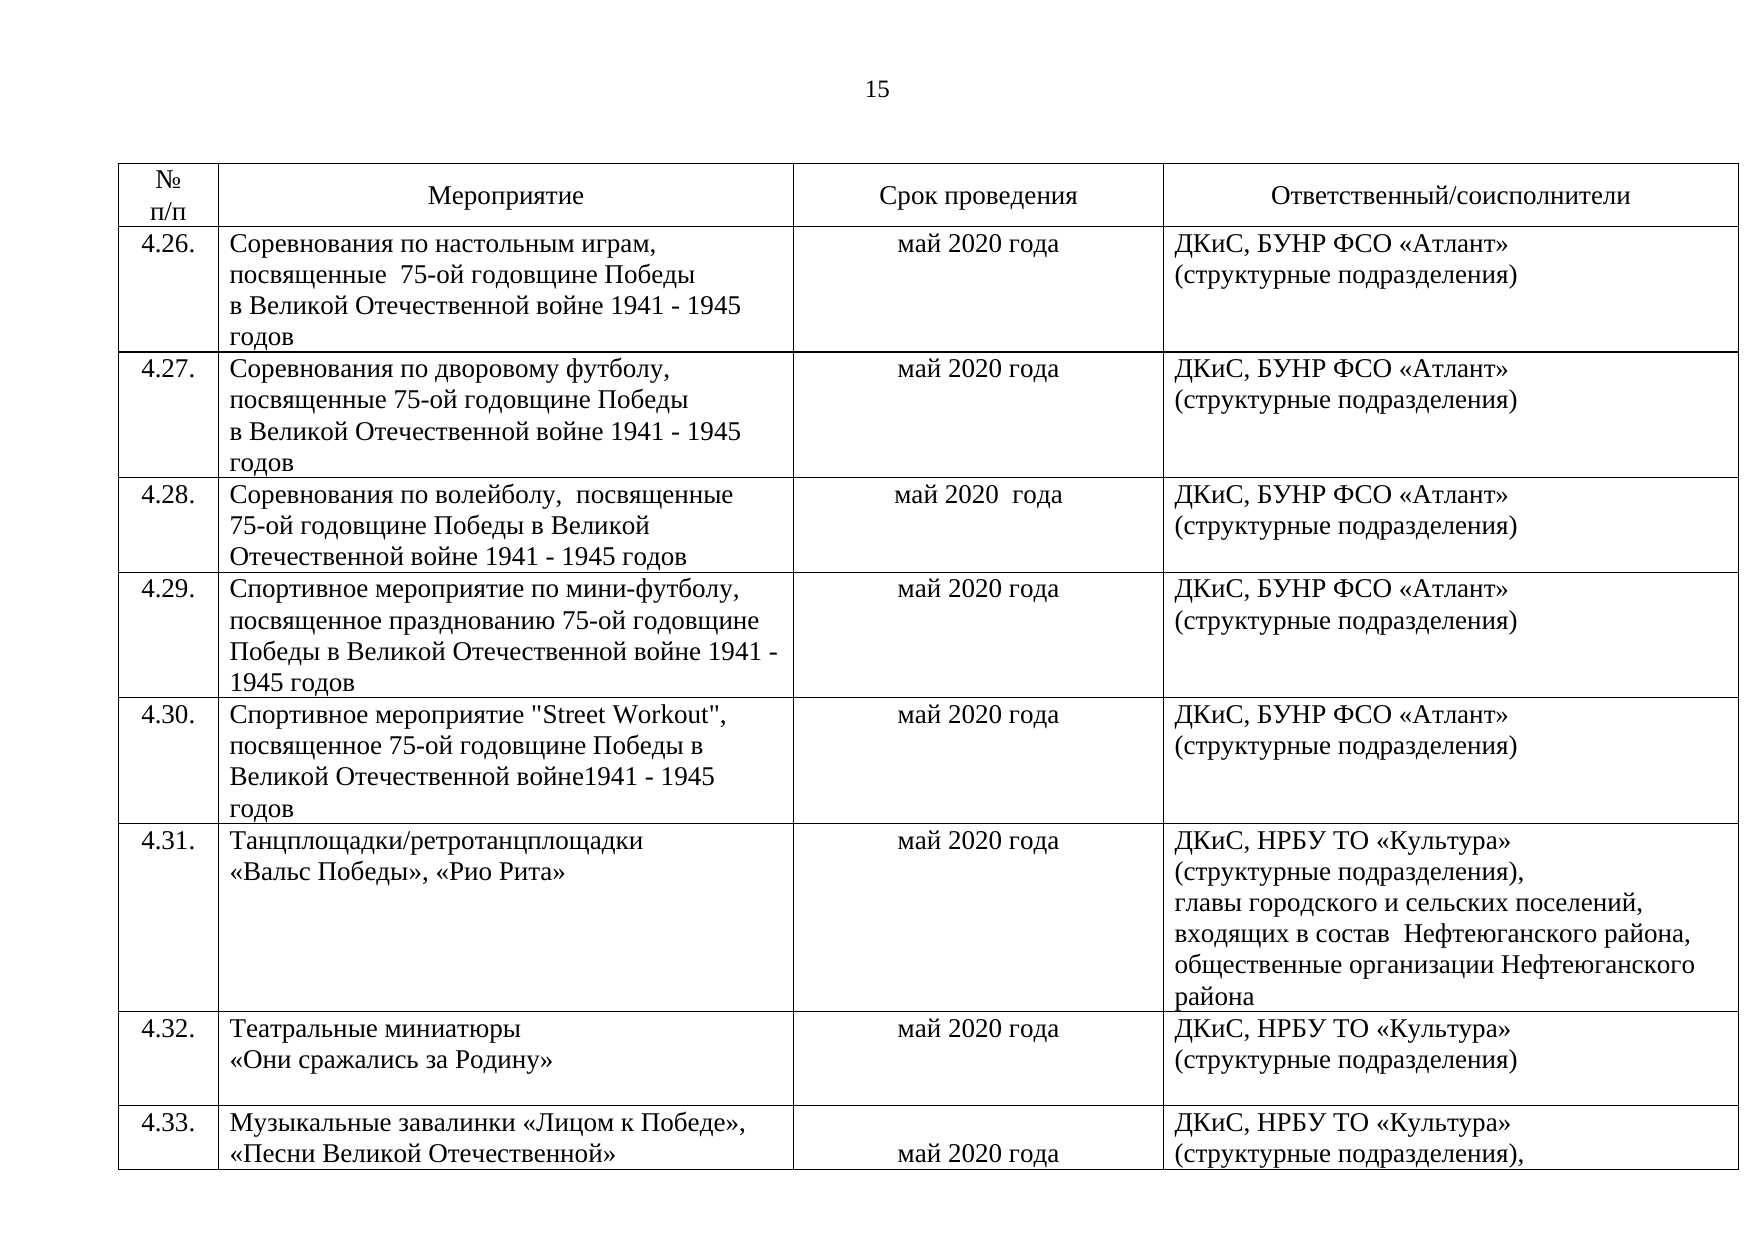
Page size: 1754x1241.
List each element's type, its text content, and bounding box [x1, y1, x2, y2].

table_cell 4.31. [119, 824, 218, 1011]
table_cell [1164, 1106, 1738, 1168]
table_cell ДКиС, НРБУ ТО «Культура» (структурные подразделения) [1164, 1012, 1738, 1105]
table_header № п/п [119, 164, 218, 226]
table_cell Театральные миниатюры «Они сражались за Родину» [219, 1012, 793, 1105]
table_cell май 2020 года [794, 353, 1163, 477]
table_cell май 2020 года [794, 227, 1163, 351]
table_cell май 2020 года [794, 1012, 1163, 1105]
table_cell май 2020 года [794, 478, 1163, 572]
table_header Мероприятие [219, 164, 793, 226]
table_cell 4.33. [119, 1106, 218, 1168]
table_cell 4.27. [119, 353, 218, 477]
table_cell 4.29. [119, 573, 218, 697]
table_cell ДКиС, БУНР ФСО «Атлант» (структурные подразделения) [1164, 353, 1738, 477]
table_cell Соревнования по дворовому футболу, посвященные 75-ой годовщине Победы в Великой Отечественной войне 1941 - 1945 годов [219, 353, 793, 477]
table_cell 4.30. [119, 698, 218, 823]
table_cell ДКиС, БУНР ФСО «Атлант» (структурные подразделения) [1164, 698, 1738, 823]
table_cell Соревнования по настольным играм, посвященные 75-ой годовщине Победы в Великой Отечественной войне 1941 - 1945 годов [219, 227, 793, 351]
table_cell май 2020 года [794, 698, 1163, 823]
table_cell 4.28. [119, 478, 218, 572]
table_cell Соревнования по волейболу, посвященные 75-ой годовщине Победы в Великой Отечественной войне 1941 - 1945 годов [219, 478, 793, 572]
table_header Срок проведения [794, 164, 1163, 226]
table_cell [219, 1106, 793, 1168]
table_cell 4.32. [119, 1012, 218, 1105]
table_cell ДКиС, БУНР ФСО «Атлант» (структурные подразделения) [1164, 573, 1738, 697]
table_cell Танцплощадки/ретротанцплощадки «Вальс Победы», «Рио Рита» [219, 824, 793, 1011]
table_cell ДКиС, БУНР ФСО «Атлант» (структурные подразделения) [1164, 478, 1738, 572]
table_header Ответственный/соисполнители [1164, 164, 1738, 226]
table_cell май 2020 года [794, 573, 1163, 697]
table_cell май 2020 года [794, 1106, 1163, 1168]
table_cell Спортивное мероприятие "Street Workout", посвященное 75-ой годовщине Победы в Великой Отечественной войне1941 - 1945 годов [219, 698, 793, 823]
table_cell ДКиС, БУНР ФСО «Атлант» (структурные подразделения) [1164, 227, 1738, 351]
table_cell 4.26. [119, 227, 218, 351]
table_cell Спортивное мероприятие по мини-футболу, посвященное празднованию 75-ой годовщине Победы в Великой Отечественной войне 1941 - 1945 годов [219, 573, 793, 697]
table_cell май 2020 года [794, 824, 1163, 1011]
table_cell ДКиС, НРБУ ТО «Культура» (структурные подразделения), главы городского и сельских поселений, входящих в состав Нефтеюганского района, общественные организации Нефтеюганского района [1164, 824, 1738, 1011]
